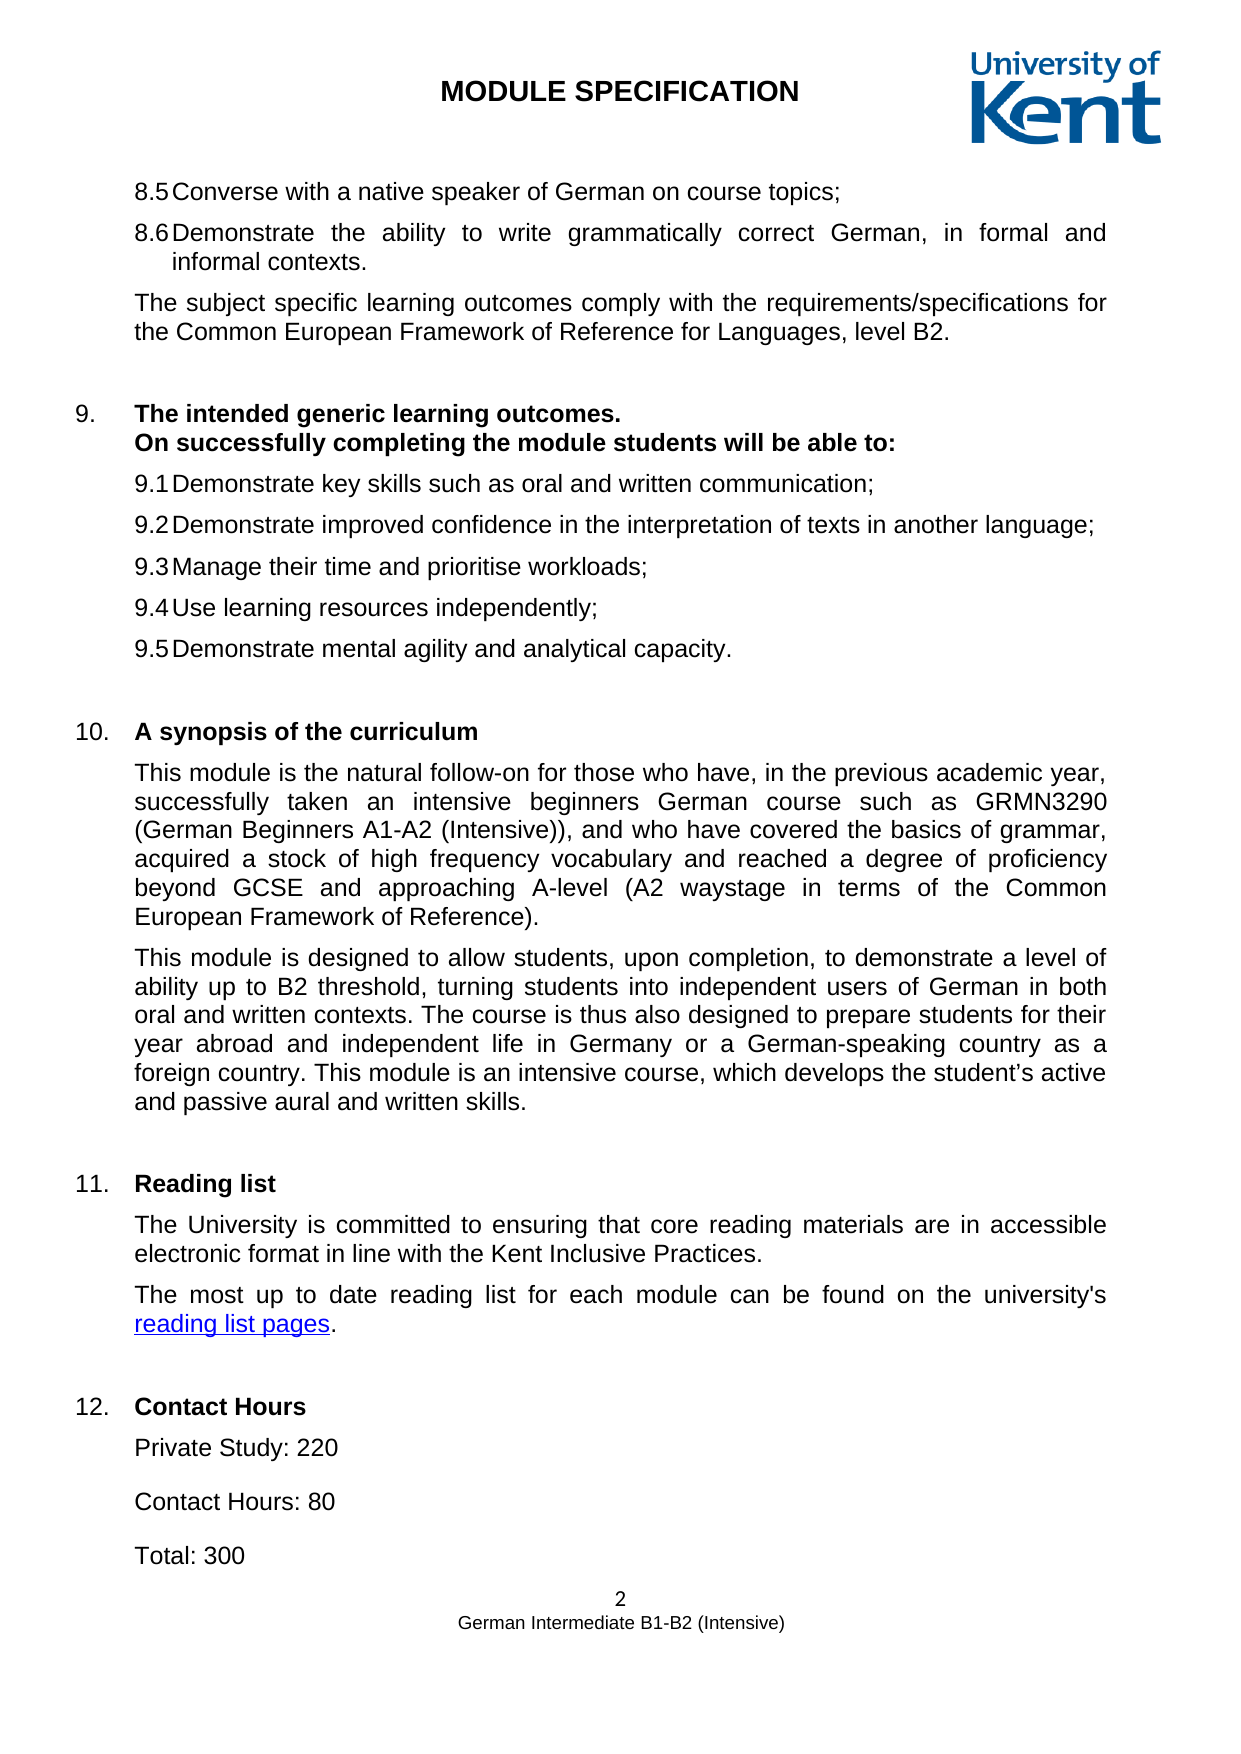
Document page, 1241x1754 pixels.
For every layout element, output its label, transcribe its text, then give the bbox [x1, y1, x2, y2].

subtitle A synopsis of the curriculum [75, 717, 1109, 745]
list This module is designed to allow students, upon completion, to demonstrate a level of ability up to B2 threshold, turning students into independent users of German in both oral and written contexts. The course is thus also designed to prepare students for their year abroad and independent life in Germany or a German-speaking country as a foreign country. This module is an intensive course, which develops the student’s active and passive aural and written skills. [134, 943, 1109, 1115]
subtitle Contact Hours [75, 1392, 1109, 1420]
list This module is the natural follow-on for those who have, in the previous academic year, successfully taken an intensive beginners German course such as GRMN3290 (German Beginners A1-A2 (Intensive)), and who have covered the basics of grammar, acquired a stock of high frequency vocabulary and reached a degree of proficiency beyond GCSE and approaching A-level (A2 waystage in terms of the Common European Framework of Reference). [134, 758, 1109, 930]
subtitle Reading list [75, 1169, 1109, 1198]
list Manage their time and prioritise workloads; [134, 552, 1109, 580]
subtitle The intended generic learning outcomes. On successfully completing the module students will be able to: [75, 399, 1109, 457]
list The subject specific learning outcomes comply with the requirements/specifications for the Common European Framework of Reference for Languages, level B2. [134, 288, 1109, 345]
subtitle The most up to date reading list for each module can be found on the university's reading list pages. [134, 1280, 1109, 1338]
list Demonstrate the ability to write grammatically correct German, in formal and informal contexts. [134, 218, 1109, 275]
subtitle The University is committed to ensuring that core reading materials are in accessible electronic format in line with the Kent Inclusive Practices. [134, 1210, 1109, 1268]
text Total: 300 [134, 1541, 1165, 1569]
list Demonstrate mental agility and analytical capacity. [134, 634, 1109, 663]
list Use learning resources independently; [134, 593, 1109, 622]
text Private Study: 220 [134, 1433, 1165, 1462]
text Contact Hours: 80 [134, 1487, 1165, 1516]
list Converse with a native speaker of German on course topics; [134, 177, 1109, 205]
list Demonstrate key skills such as oral and written communication; [134, 469, 1109, 498]
picture [970, 48, 1163, 145]
list Demonstrate improved confidence in the interpretation of texts in another language; [134, 510, 1109, 539]
